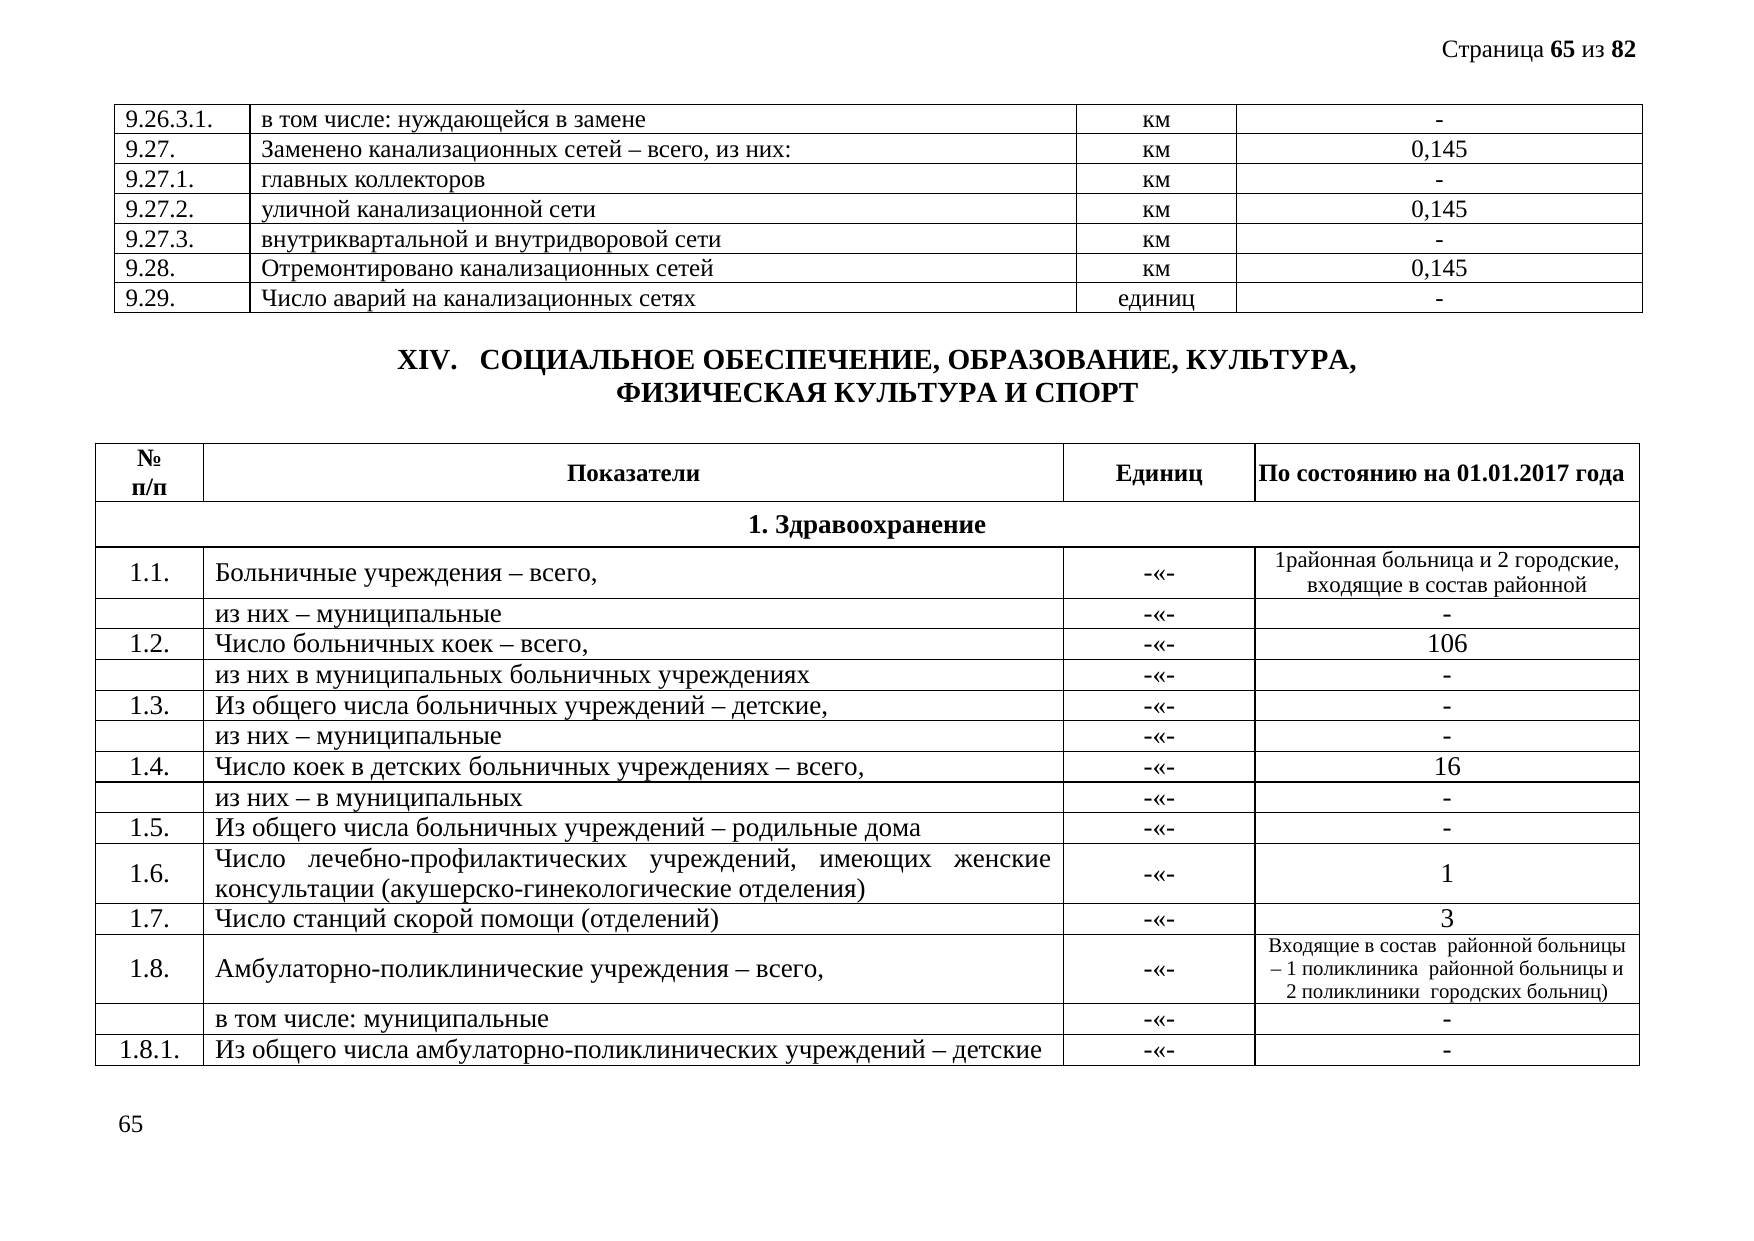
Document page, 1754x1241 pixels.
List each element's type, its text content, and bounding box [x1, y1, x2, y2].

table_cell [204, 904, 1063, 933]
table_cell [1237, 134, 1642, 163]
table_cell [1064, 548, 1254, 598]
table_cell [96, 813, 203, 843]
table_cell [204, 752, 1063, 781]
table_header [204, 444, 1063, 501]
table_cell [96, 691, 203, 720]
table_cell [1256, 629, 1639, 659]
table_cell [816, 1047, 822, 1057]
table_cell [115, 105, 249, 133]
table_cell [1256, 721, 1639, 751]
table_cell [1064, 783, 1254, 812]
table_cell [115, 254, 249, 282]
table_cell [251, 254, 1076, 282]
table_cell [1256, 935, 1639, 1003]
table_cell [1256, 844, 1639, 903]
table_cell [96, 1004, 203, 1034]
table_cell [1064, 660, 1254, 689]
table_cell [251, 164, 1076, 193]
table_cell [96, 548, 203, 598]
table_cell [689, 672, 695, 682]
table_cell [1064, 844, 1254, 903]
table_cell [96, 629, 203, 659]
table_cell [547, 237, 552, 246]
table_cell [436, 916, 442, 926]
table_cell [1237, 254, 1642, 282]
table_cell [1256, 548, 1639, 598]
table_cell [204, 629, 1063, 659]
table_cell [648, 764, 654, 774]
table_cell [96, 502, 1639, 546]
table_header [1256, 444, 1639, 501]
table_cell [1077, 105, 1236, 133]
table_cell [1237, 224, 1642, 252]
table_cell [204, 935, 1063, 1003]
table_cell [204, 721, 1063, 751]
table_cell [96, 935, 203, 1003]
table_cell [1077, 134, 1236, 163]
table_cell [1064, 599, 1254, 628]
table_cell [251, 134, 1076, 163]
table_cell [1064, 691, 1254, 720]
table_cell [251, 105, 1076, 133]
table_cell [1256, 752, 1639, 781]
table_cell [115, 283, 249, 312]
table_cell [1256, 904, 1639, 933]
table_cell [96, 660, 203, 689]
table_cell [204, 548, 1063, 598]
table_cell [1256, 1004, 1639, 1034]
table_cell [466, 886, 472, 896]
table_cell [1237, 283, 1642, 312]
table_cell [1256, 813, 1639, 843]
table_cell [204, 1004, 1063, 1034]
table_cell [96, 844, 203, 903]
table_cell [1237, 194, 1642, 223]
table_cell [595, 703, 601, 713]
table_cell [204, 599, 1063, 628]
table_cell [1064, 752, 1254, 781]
text XIV. СОЦИАЛЬНОЕ ОБЕСПЕЧЕНИЕ, ОБРАЗОВАНИЕ, КУЛЬТУРА, [118, 342, 1636, 375]
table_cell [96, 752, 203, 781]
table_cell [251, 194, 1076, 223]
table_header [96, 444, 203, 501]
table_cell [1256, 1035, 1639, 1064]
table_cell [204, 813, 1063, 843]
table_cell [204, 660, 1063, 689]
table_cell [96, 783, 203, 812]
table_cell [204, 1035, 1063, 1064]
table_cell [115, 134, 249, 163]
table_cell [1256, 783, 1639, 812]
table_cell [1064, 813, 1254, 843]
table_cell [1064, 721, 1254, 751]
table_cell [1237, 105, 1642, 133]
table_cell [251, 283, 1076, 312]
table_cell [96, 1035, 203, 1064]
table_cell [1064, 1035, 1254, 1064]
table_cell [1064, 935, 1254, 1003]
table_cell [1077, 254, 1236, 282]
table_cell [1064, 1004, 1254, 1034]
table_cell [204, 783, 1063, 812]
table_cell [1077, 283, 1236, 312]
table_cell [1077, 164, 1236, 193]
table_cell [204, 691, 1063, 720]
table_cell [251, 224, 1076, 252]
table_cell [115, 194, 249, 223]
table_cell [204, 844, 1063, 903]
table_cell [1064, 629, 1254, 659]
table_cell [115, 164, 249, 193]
text ФИЗИЧЕСКАЯ КУЛЬТУРА И СПОРТ [118, 375, 1636, 409]
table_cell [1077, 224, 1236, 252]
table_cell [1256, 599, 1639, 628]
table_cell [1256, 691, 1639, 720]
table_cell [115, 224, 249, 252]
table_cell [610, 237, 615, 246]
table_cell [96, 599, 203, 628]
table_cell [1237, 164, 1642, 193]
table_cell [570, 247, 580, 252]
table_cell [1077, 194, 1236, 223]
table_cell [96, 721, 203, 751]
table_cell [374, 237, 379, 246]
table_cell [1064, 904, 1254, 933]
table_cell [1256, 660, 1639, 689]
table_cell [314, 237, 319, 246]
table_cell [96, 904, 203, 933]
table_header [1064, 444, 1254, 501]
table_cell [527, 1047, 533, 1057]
